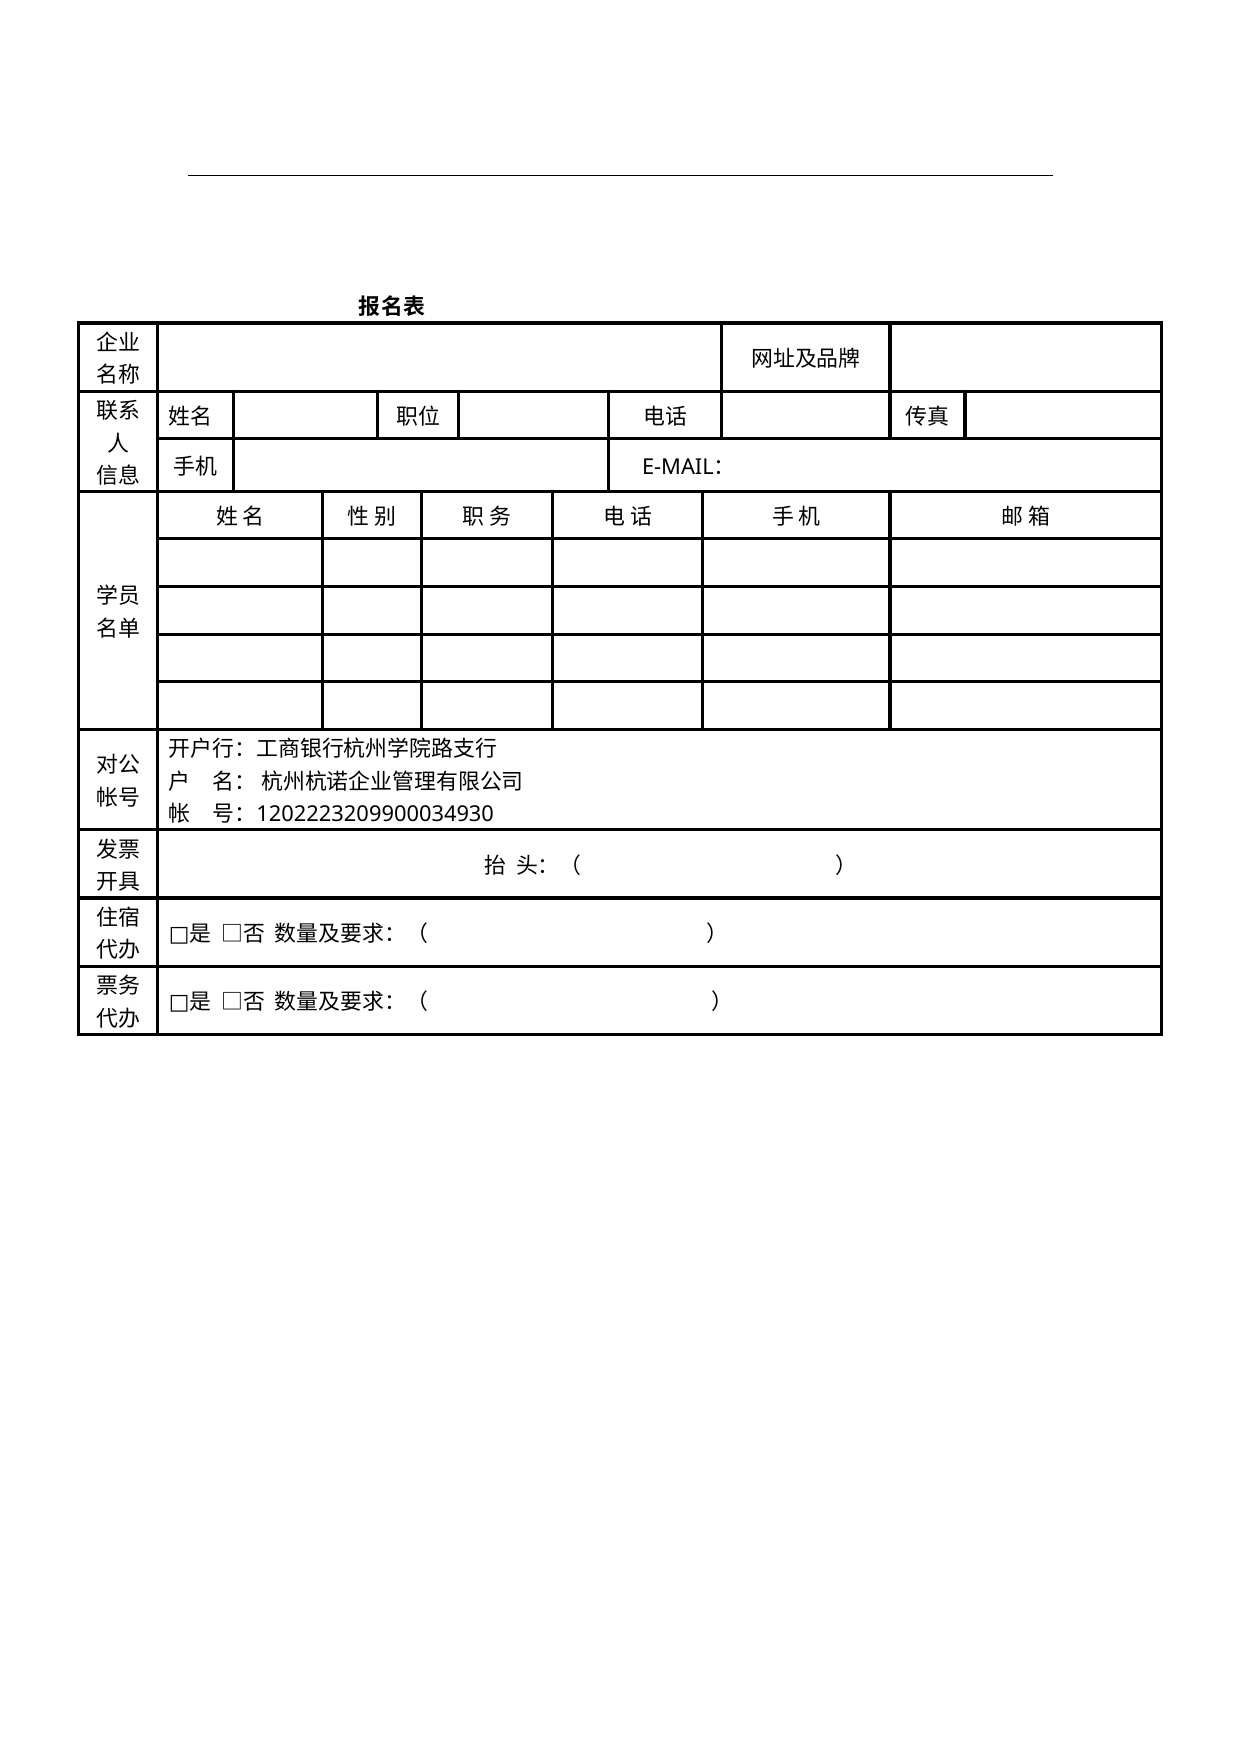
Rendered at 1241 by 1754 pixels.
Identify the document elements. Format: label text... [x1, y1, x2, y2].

table_cell [423, 683, 551, 728]
table_cell □是 □否 数量及要求：（ ） [159, 968, 1160, 1033]
text 报名表 [187, 289, 1053, 321]
table_cell 联系人 信息 [80, 393, 156, 490]
table_cell [892, 636, 1160, 679]
table_cell 传真 [892, 393, 963, 437]
table_header [159, 325, 720, 389]
table_header 网址及品牌 [723, 325, 888, 389]
table_cell [460, 393, 607, 437]
table_cell 学员名单 [80, 493, 156, 728]
table_cell [324, 636, 420, 679]
table_cell [554, 683, 701, 728]
table_cell E-MAIL： [610, 440, 1160, 490]
table_cell 邮 箱 [892, 493, 1160, 537]
table_header [892, 325, 1160, 389]
table_cell 姓 名 [159, 493, 321, 537]
table_cell 对公帐号 [80, 731, 156, 828]
table_cell [892, 540, 1160, 585]
table_cell 职位 [379, 393, 457, 437]
table_cell 手 机 [704, 493, 888, 537]
table_header 企业名称 [80, 325, 156, 389]
table_cell 性 别 [324, 493, 420, 537]
table_cell [324, 683, 420, 728]
table_cell 职 务 [423, 493, 551, 537]
table_cell [554, 588, 701, 633]
table_cell 电话 [610, 393, 720, 437]
table_cell [423, 636, 551, 679]
table_cell [235, 440, 607, 490]
table_cell [554, 636, 701, 679]
table_cell [967, 393, 1160, 437]
table_cell [235, 393, 376, 437]
table_cell [423, 540, 551, 585]
table_cell 票务代办 [80, 968, 156, 1033]
table_cell [892, 683, 1160, 728]
table_cell [324, 588, 420, 633]
table_cell 住宿代办 [80, 900, 156, 964]
table_cell 电 话 [554, 493, 701, 537]
table_cell 发票开具 [80, 831, 156, 896]
table_cell 抬 头：（ ） [159, 831, 1160, 896]
table_cell [704, 588, 888, 633]
table_cell [423, 588, 551, 633]
table_cell □是 □否 数量及要求：（ ） [159, 900, 1160, 964]
table_cell [159, 636, 321, 679]
table_cell [159, 683, 321, 728]
table_cell [159, 588, 321, 633]
table_cell [324, 540, 420, 585]
table_cell [704, 636, 888, 679]
table_cell [723, 393, 888, 437]
table_cell [892, 588, 1160, 633]
table_cell 开户行：工商银行杭州学院路支行 户 名： 杭州杭诺企业管理有限公司 帐 号：1202223209900034930 [159, 731, 1160, 828]
table_cell 姓名 [159, 393, 232, 437]
table_cell [159, 540, 321, 585]
table_cell [704, 540, 888, 585]
table_cell [554, 540, 701, 585]
table_cell 手机 [159, 440, 232, 490]
table_cell [704, 683, 888, 728]
